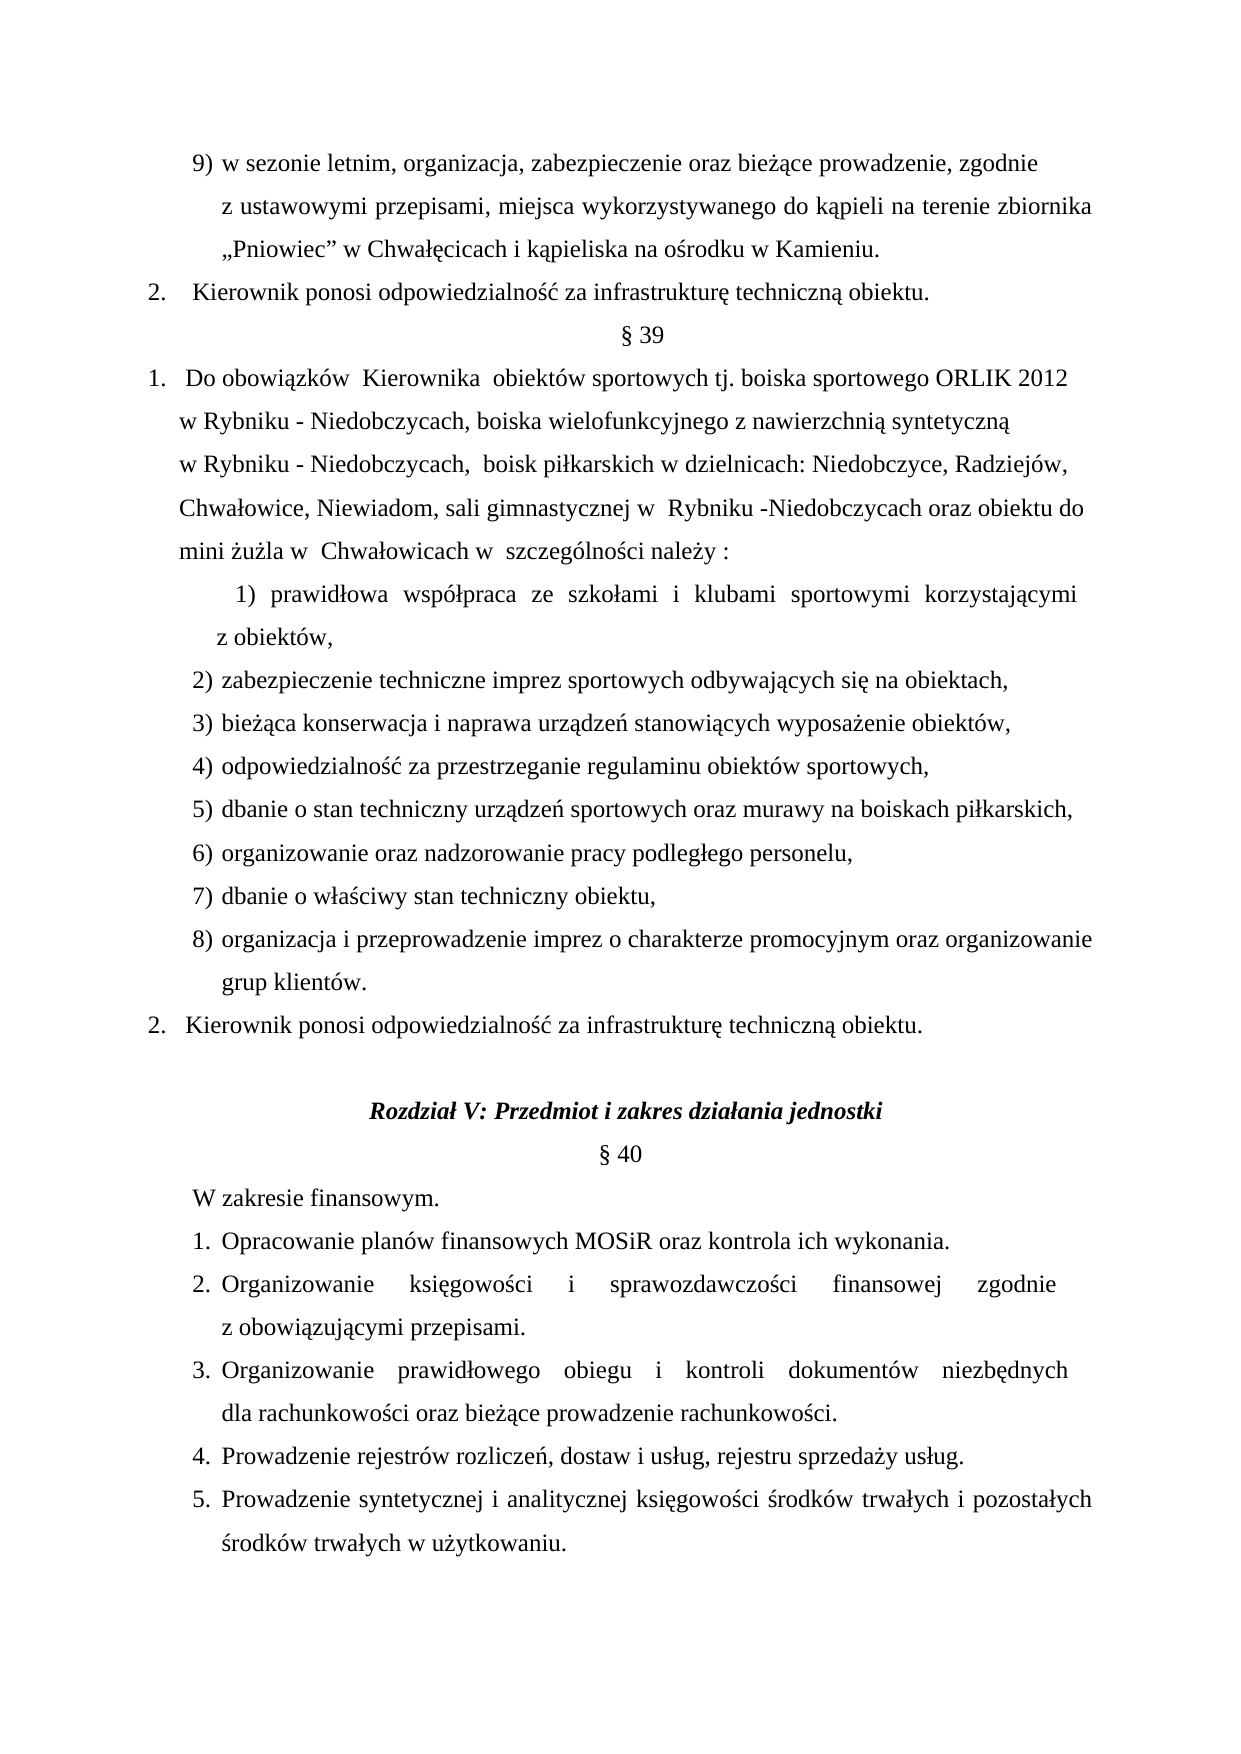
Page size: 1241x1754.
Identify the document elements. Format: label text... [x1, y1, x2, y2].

list w Rybniku - Niedobczycach, boisk piłkarskich w dzielnicach: Niedobczyce, Radziejów, [148, 449, 1093, 478]
list W zakresie finansowym. [192, 1183, 1093, 1211]
list Chwałowice, Niewiadom, sali gimnastycznej w Rybniku -Niedobczycach oraz obiektu do [148, 493, 1093, 521]
list § 39 [192, 320, 1093, 349]
list w Rybniku - Niedobczycach, boiska wielofunkcyjnego z nawierzchnią syntetyczną [148, 406, 1093, 435]
list dbanie o właściwy stan techniczny obiektu, [192, 881, 1093, 909]
list Opracowanie planów finansowych MOSiR oraz kontrola ich wykonania. [192, 1226, 1093, 1254]
list Organizowanie prawidłowego obiegu i kontroli dokumentów niezbędnych dla rachunkowości oraz bieżące prowadzenie rachunkowości. [192, 1355, 1093, 1427]
list zabezpieczenie techniczne imprez sportowych odbywających się na obiektach, [192, 665, 1093, 694]
list 1) prawidłowa współpraca ze szkołami i klubami sportowymi korzystającymi z obiektów, [148, 579, 1093, 651]
list Rozdział V: Przedmiot i zakres działania jednostki [295, 1096, 1093, 1125]
list w sezonie letnim, organizacja, zabezpieczenie oraz bieżące prowadzenie, zgodnie [192, 148, 1093, 176]
list mini żużla w Chwałowicach w szczególności należy : [148, 536, 1093, 564]
list Kierownik ponosi odpowiedzialność za infrastrukturę techniczną obiektu. [148, 277, 1093, 306]
list Prowadzenie rejestrów rozliczeń, dostaw i usług, rejestru sprzedaży usług. [192, 1441, 1093, 1470]
list odpowiedzialność za przestrzeganie regulaminu obiektów sportowych, [192, 751, 1093, 780]
list 1. Do obowiązków Kierownika obiektów sportowych tj. boiska sportowego ORLIK 2012 [148, 363, 1093, 392]
list 2. Kierownik ponosi odpowiedzialność za infrastrukturę techniczną obiektu. [148, 1010, 1093, 1039]
list § 40 [148, 1139, 1093, 1168]
list Prowadzenie syntetycznej i analitycznej księgowości środków trwałych i pozostałych środków trwałych w użytkowaniu. [192, 1484, 1093, 1556]
list organizowanie oraz nadzorowanie pracy podległego personelu, [192, 838, 1093, 866]
list z ustawowymi przepisami, miejsca wykorzystywanego do kąpieli na terenie zbiornika „Pniowiec” w Chwałęcicach i kąpieliska na ośrodku w Kamieniu. [221, 191, 1093, 263]
list Organizowanie księgowości i sprawozdawczości finansowej zgodnie z obowiązującymi przepisami. [192, 1269, 1093, 1341]
list dbanie o stan techniczny urządzeń sportowych oraz murawy na boiskach piłkarskich, [192, 794, 1093, 823]
list bieżąca konserwacja i naprawa urządzeń stanowiących wyposażenie obiektów, [192, 708, 1093, 737]
list organizacja i przeprowadzenie imprez o charakterze promocyjnym oraz organizowanie grup klientów. [192, 924, 1093, 996]
